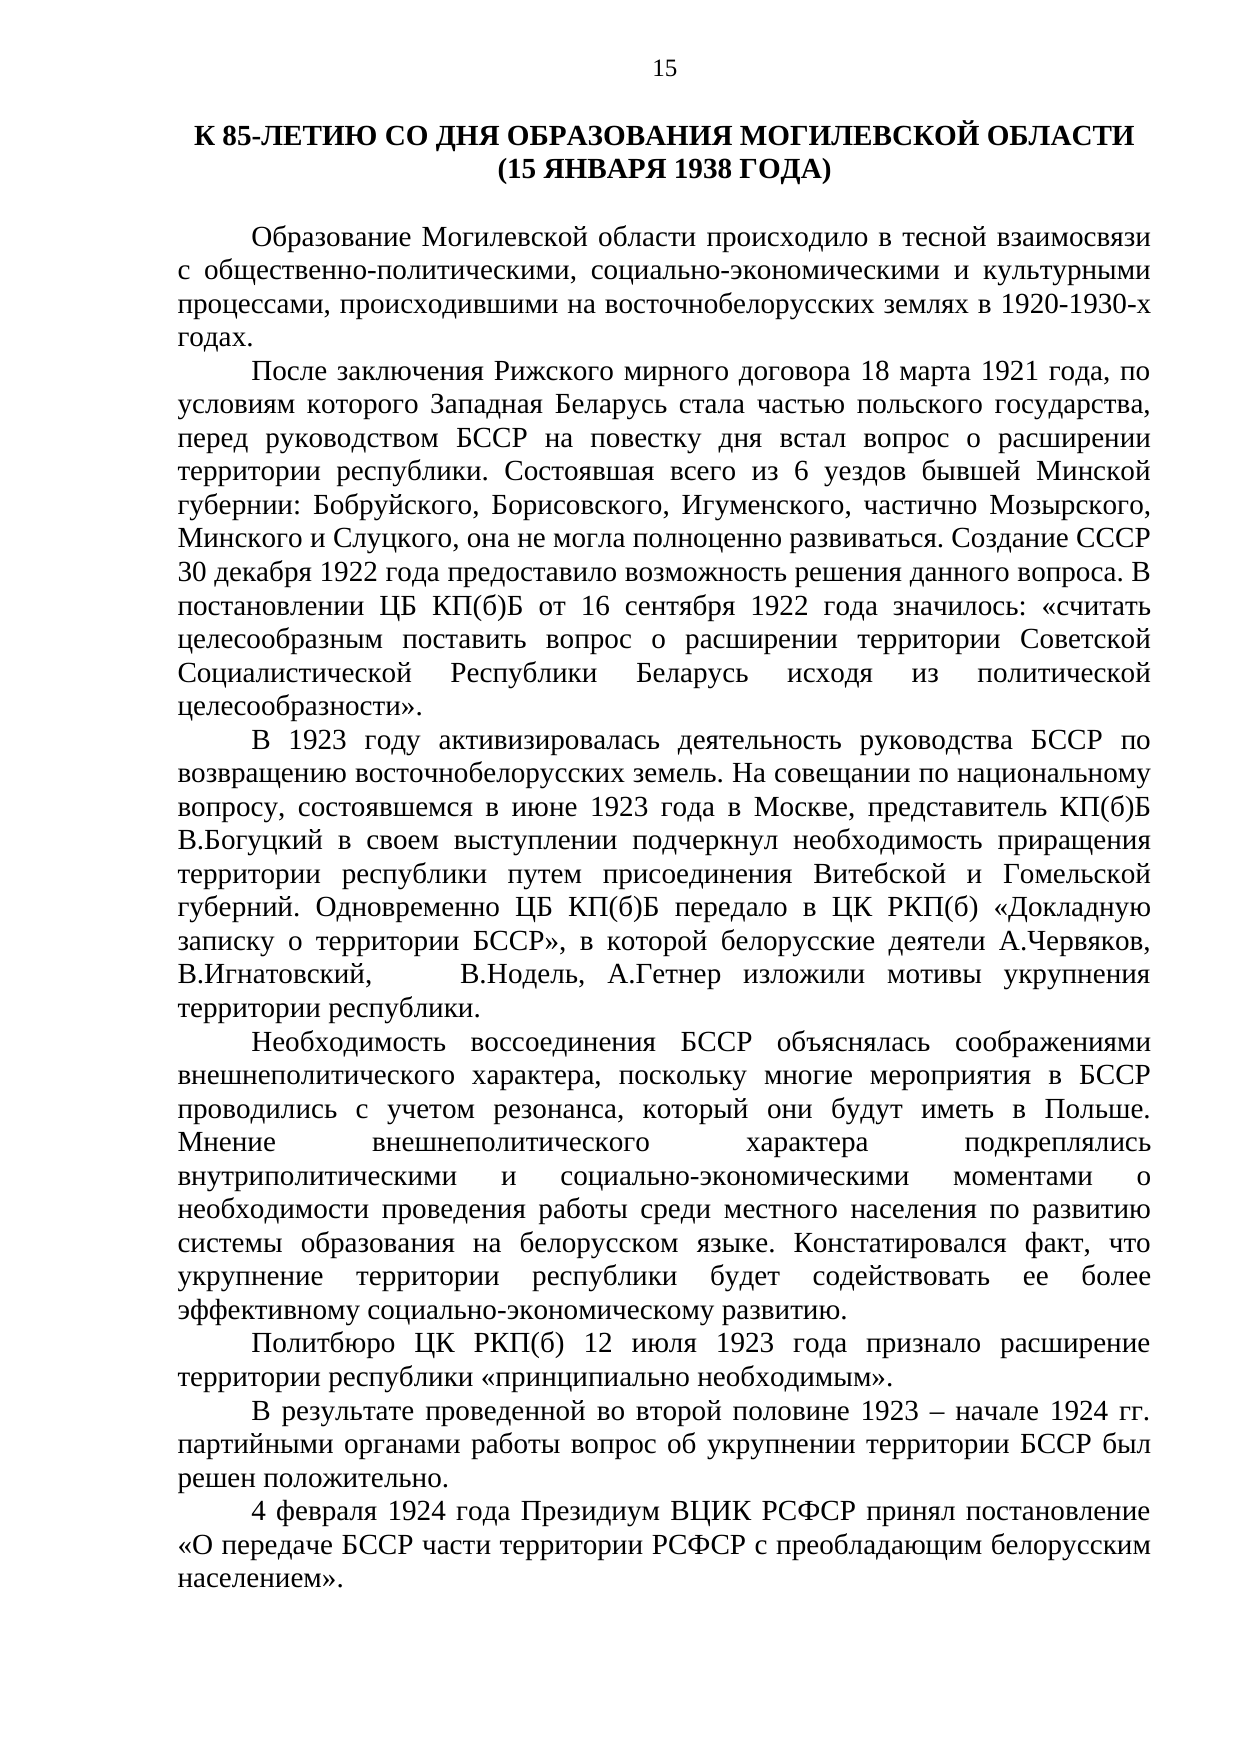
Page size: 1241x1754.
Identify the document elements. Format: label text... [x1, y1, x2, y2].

text В результате проведенной во второй половине 1923 – начале 1924 гг. партийными органами работы вопрос об укрупнении территории БССР был решен положительно. [177, 1393, 1152, 1493]
text После заключения Рижского мирного договора 18 марта 1921 года, по условиям которого Западная Беларусь стала частью польского государства, перед руководством БССР на повестку дня встал вопрос о расширении территории республики. Состоявшая всего из 6 уездов бывшей Минской губернии: Бобруйского, Борисовского, Игуменского, частично Мозырского, Минского и Слуцкого, она не могла полноценно развиваться. Создание СССР 30 декабря 1922 года предоставило возможность решения данного вопроса. В постановлении ЦБ КП(б)Б от 16 сентября 1922 года значилось: «считать целесообразным поставить вопрос о расширении территории Советской Социалистической Республики Беларусь исходя из политической целесообразности». [177, 353, 1152, 722]
text Необходимость воссоединения БССР объяснялась соображениями внешнеполитического характера, поскольку многие мероприятия в БССР проводились с учетом резонанса, который они будут иметь в Польше. Мнение внешнеполитического характера подкреплялись внутриполитическими и социально-экономическими моментами о необходимости проведения работы среди местного населения по развитию системы образования на белорусском языке. Констатировался факт, что укрупнение территории республики будет содействовать ее более эффективному социально-экономическому развитию. [177, 1024, 1152, 1326]
text Образование Могилевской области происходило в тесной взаимосвязи с общественно-политическими, социально-экономическими и культурными процессами, происходившими на восточнобелорусских землях в 1920-1930-х годах. [177, 219, 1152, 353]
text 4 февраля 1924 года Президиум ВЦИК РСФСР принял постановление «О передаче БССР части территории РСФСР с преобладающим белорусским населением». [177, 1493, 1152, 1594]
text В 1923 году активизировалась деятельность руководства БССР по возвращению восточнобелорусских земель. На совещании по национальному вопросу, состоявшемся в июне 1923 года в Москве, представитель КП(б)Б В.Богуцкий в своем выступлении подчеркнул необходимость приращения территории республики путем присоединения Витебской и Гомельской губерний. Одновременно ЦБ КП(б)Б передало в ЦК РКП(б) «Докладную записку о территории БССР», в которой белорусские деятели А.Червяков, В.Игнатовский, В.Нодель, А.Гетнер изложили мотивы укрупнения территории республики. [177, 722, 1152, 1024]
text К 85-ЛЕТИЮ СО ДНЯ ОБРАЗОВАНИЯ МОГИЛЕВСКОЙ ОБЛАСТИ (15 ЯНВАРЯ 1938 ГОДА) [177, 118, 1152, 185]
text Политбюро ЦК РКП(б) 12 июля 1923 года признало расширение территории республики «принципиально необходимым». [177, 1326, 1152, 1393]
